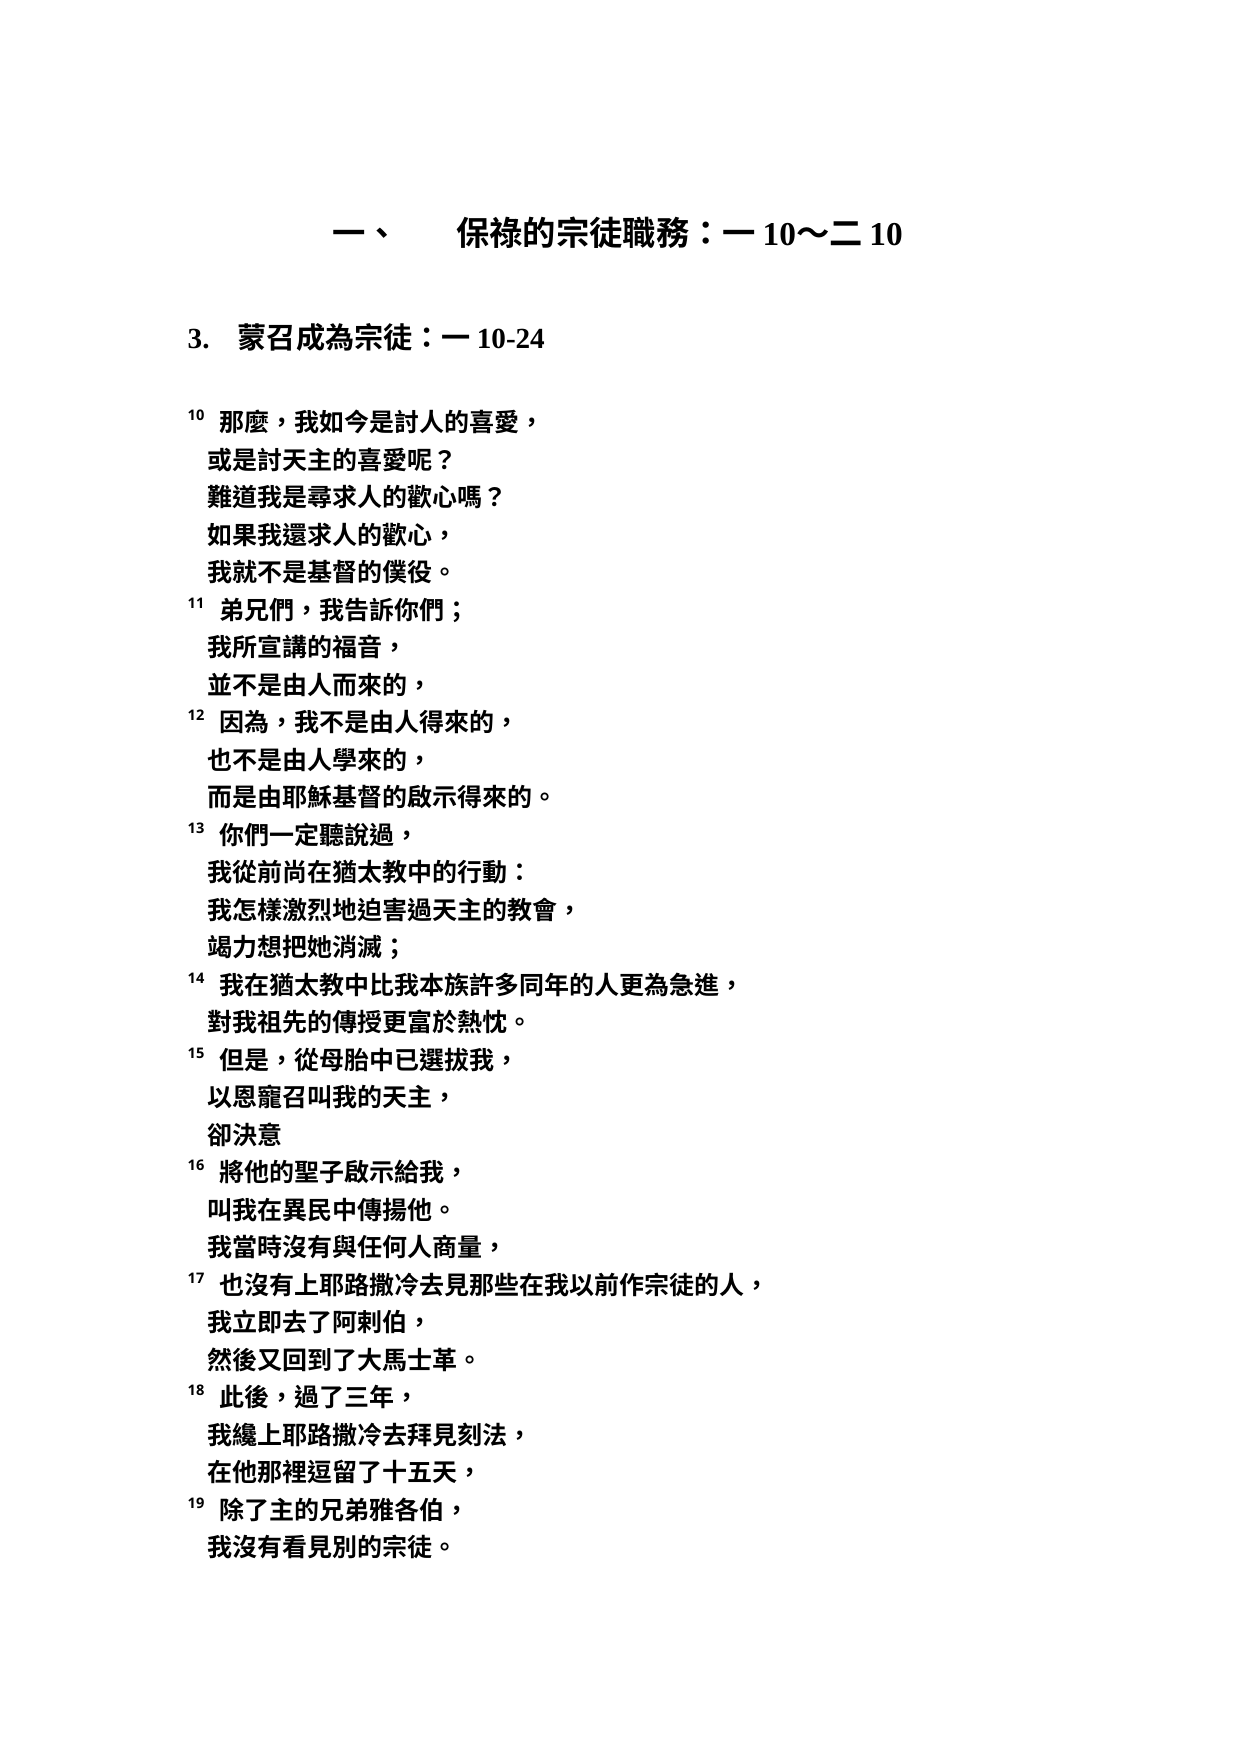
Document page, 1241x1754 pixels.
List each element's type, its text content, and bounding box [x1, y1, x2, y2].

text 15 但是，從母胎中已選拔我， 以恩寵召叫我的天主， 卻決意 [187, 1039, 1053, 1152]
text 11 弟兄們，我告訴你們； 我所宣講的福音， 並不是由人而來的， [187, 589, 1053, 702]
text 18 此後，過了三年， 我纔上耶路撒冷去拜見刻法， 在他那裡逗留了十五天， [187, 1377, 1053, 1489]
subtitle 保祿的宗徒職務：一10～二10 [249, 194, 1053, 269]
text 13 你們一定聽說過， 我從前尚在猶太教中的行動： 我怎樣激烈地迫害過天主的教會， 竭力想把她消滅； [187, 814, 1053, 964]
text 16 將他的聖子啟示給我， 叫我在異民中傳揚他。 我當時沒有與任何人商量， [187, 1152, 1053, 1264]
text 14 我在猶太教中比我本族許多同年的人更為急進， 對我祖先的傳授更富於熱忱。 [187, 964, 1053, 1039]
text 10 那麼，我如今是討人的喜愛， 或是討天主的喜愛呢？ 難道我是尋求人的歡心嗎？ 如果我還求人的歡心， 我就不是基督的僕役。 [187, 402, 1053, 589]
text 12 因為，我不是由人得來的， 也不是由人學來的， 而是由耶穌基督的啟示得來的。 [187, 702, 1053, 814]
text 19 除了主的兄弟雅各伯， 我沒有看見別的宗徒。 [187, 1489, 1053, 1564]
list 蒙召成為宗徒：一10-24 [187, 298, 1053, 373]
text 17 也沒有上耶路撒冷去見那些在我以前作宗徒的人， 我立即去了阿剌伯， 然後又回到了大馬士革。 [187, 1264, 1053, 1377]
